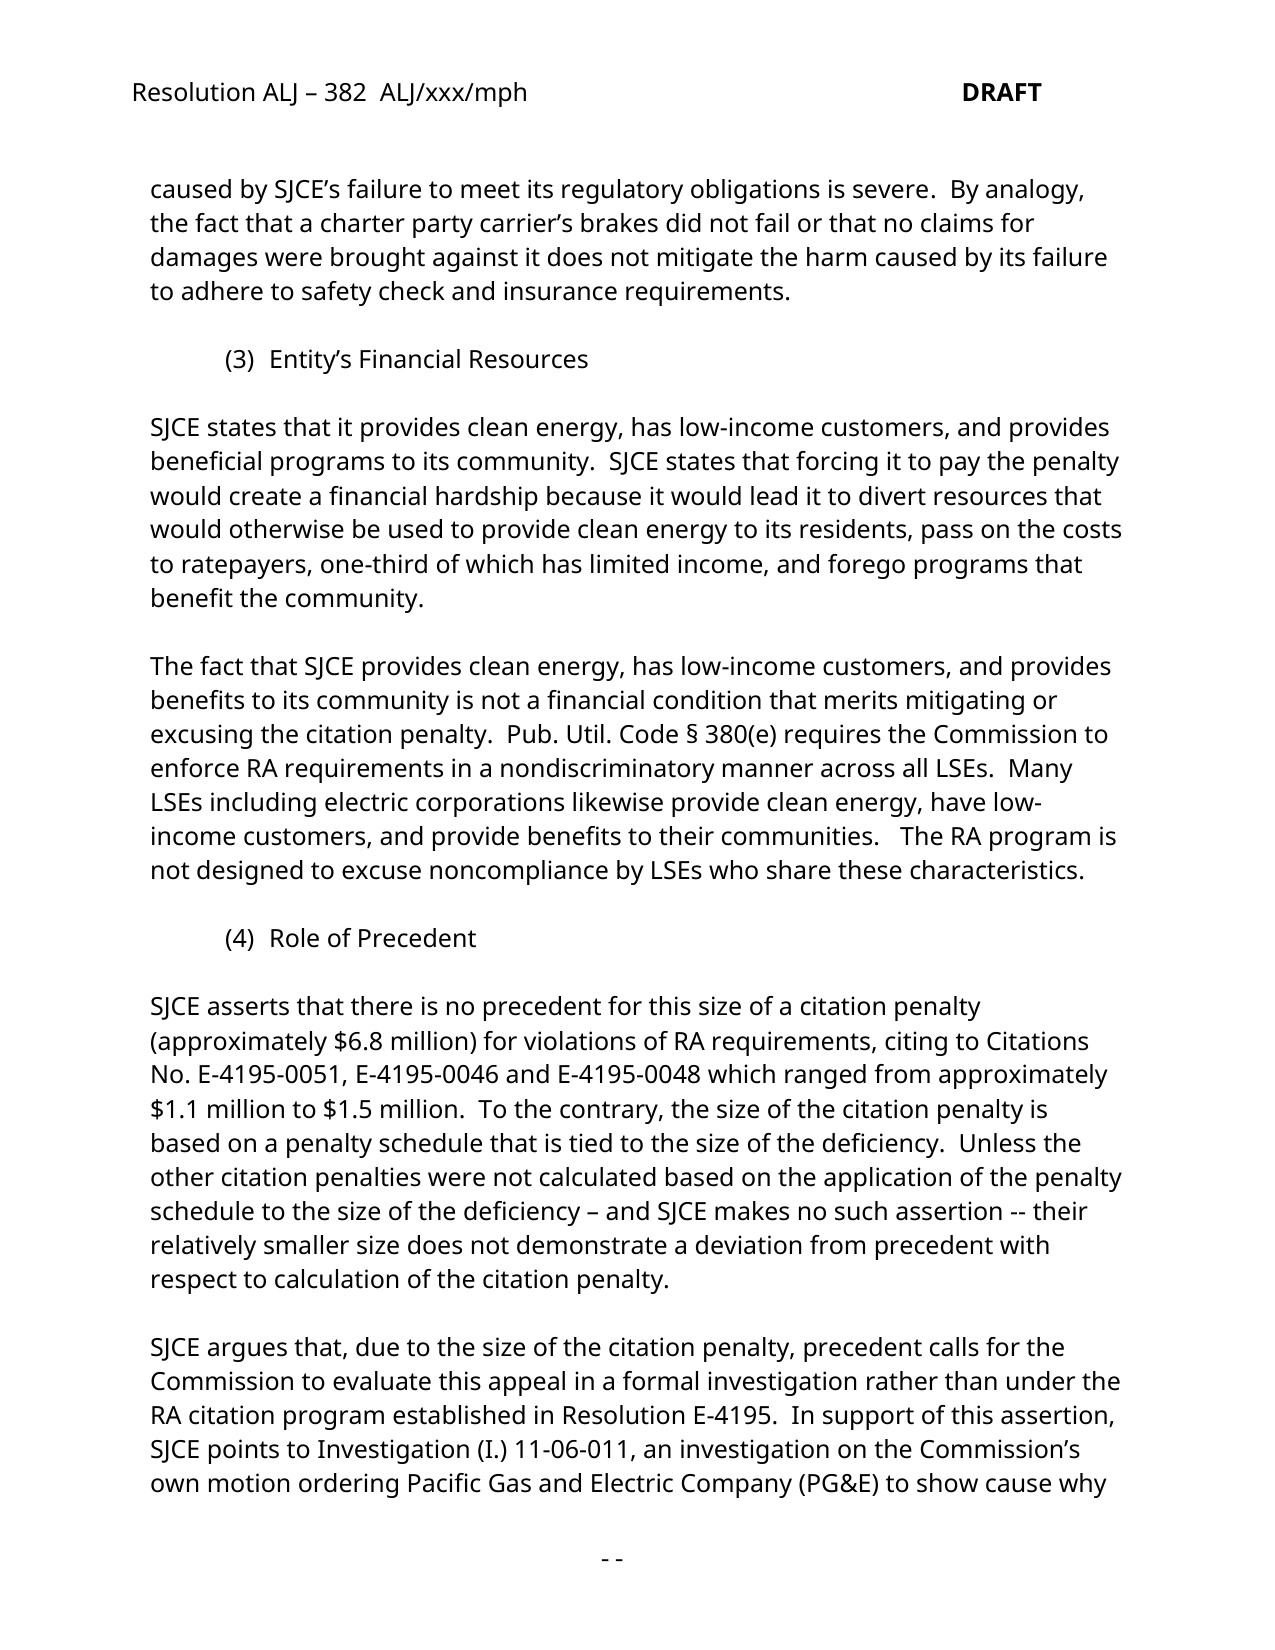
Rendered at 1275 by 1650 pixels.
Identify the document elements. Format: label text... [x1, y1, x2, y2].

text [150, 1330, 1125, 1500]
text SJCE states that it provides clean energy, has low-income customers, and provides beneficial programs to its community. SJCE states that forcing it to pay the penalty would create a financial hardship because it would lead it to divert resources that would otherwise be used to provide clean energy to its residents, pass on the costs to ratepayers, one-third of which has limited income, and forego programs that benefit the community. [150, 410, 1125, 614]
text SJCE asserts that there is no precedent for this size of a citation penalty (approximately $6.8 million) for violations of RA requirements, citing to Citations No. E-4195-0051, E-4195-0046 and E-4195-0048 which ranged from approximately $1.1 million to $1.5 million. To the contrary, the size of the citation penalty is based on a penalty schedule that is tied to the size of the deficiency. Unless the other citation penalties were not calculated based on the application of the penalty schedule to the size of the deficiency – and SJCE makes no such assertion -- their relatively smaller size does not demonstrate a deviation from precedent with respect to calculation of the citation penalty. [150, 989, 1125, 1296]
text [150, 172, 1125, 342]
list Entity’s Financial Resources [225, 342, 1125, 410]
text The fact that SJCE provides clean energy, has low-income customers, and provides benefits to its community is not a financial condition that merits mitigating or excusing the citation penalty. Pub. Util. Code § 380(e) requires the Commission to enforce RA requirements in a nondiscriminatory manner across all LSEs. Many LSEs including electric corporations likewise provide clean energy, have low-income customers, and provide benefits to their communities. The RA program is not designed to excuse noncompliance by LSEs who share these characteristics. [150, 648, 1125, 887]
list Role of Precedent [225, 921, 1125, 989]
